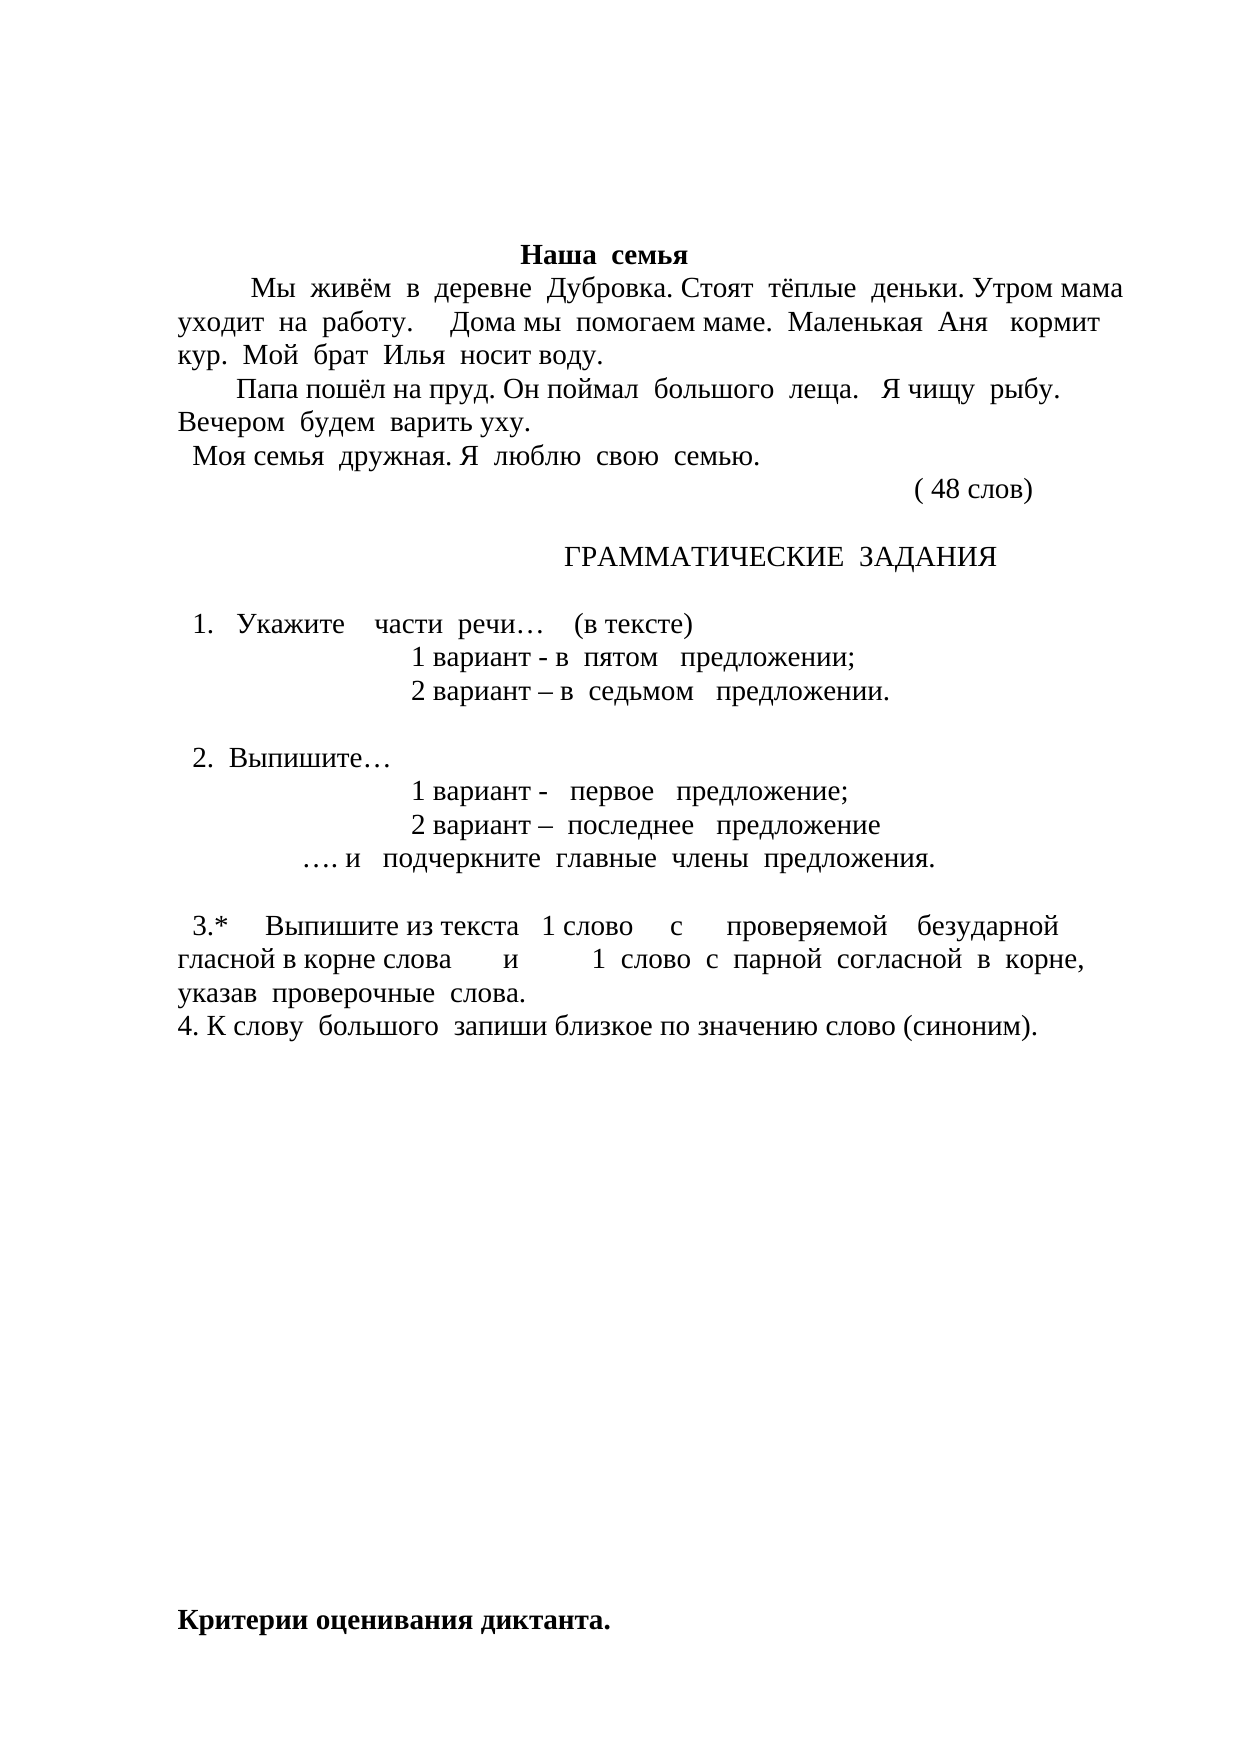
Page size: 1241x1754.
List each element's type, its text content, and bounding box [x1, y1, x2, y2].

text 1 вариант - первое предложение; [177, 773, 1152, 807]
text ГРАММАТИЧЕСКИЕ ЗАДАНИЯ [177, 539, 1152, 572]
text Наша семья [177, 237, 1152, 270]
text 4. К слову большого запиши близкое по значению слово (синоним). [177, 1008, 1152, 1042]
text …. и подчеркните главные члены предложения. [177, 841, 1152, 874]
text 2 вариант – последнее предложение [177, 807, 1152, 841]
text Мы живём в деревне Дубровка. Стоят тёплые деньки. Утром мама уходит на работу. Дома мы помогаем маме. Маленькая Аня кормит кур. Мой брат Илья носит воду. [177, 270, 1152, 371]
text 1 вариант - в пятом предложении; [177, 639, 1152, 673]
text Критерии оценивания диктанта. [177, 1602, 1152, 1636]
text ( 48 слов) [177, 472, 1152, 505]
text 1. Укажите части речи… (в тексте) [177, 606, 1152, 639]
text 2 вариант – в седьмом предложении. [177, 673, 1152, 706]
text Папа пошёл на пруд. Он поймал большого леща. Я чищу рыбу. Вечером будем варить уху. [177, 371, 1152, 438]
text 2. Выпишите… [177, 740, 1152, 773]
text Моя семья дружная. Я люблю свою семью. [177, 438, 1152, 472]
text 3.* Выпишите из текста 1 слово с проверяемой безударной гласной в корне слова и 1 слово с парной согласной в корне, указав проверочные слова. [177, 908, 1152, 1008]
